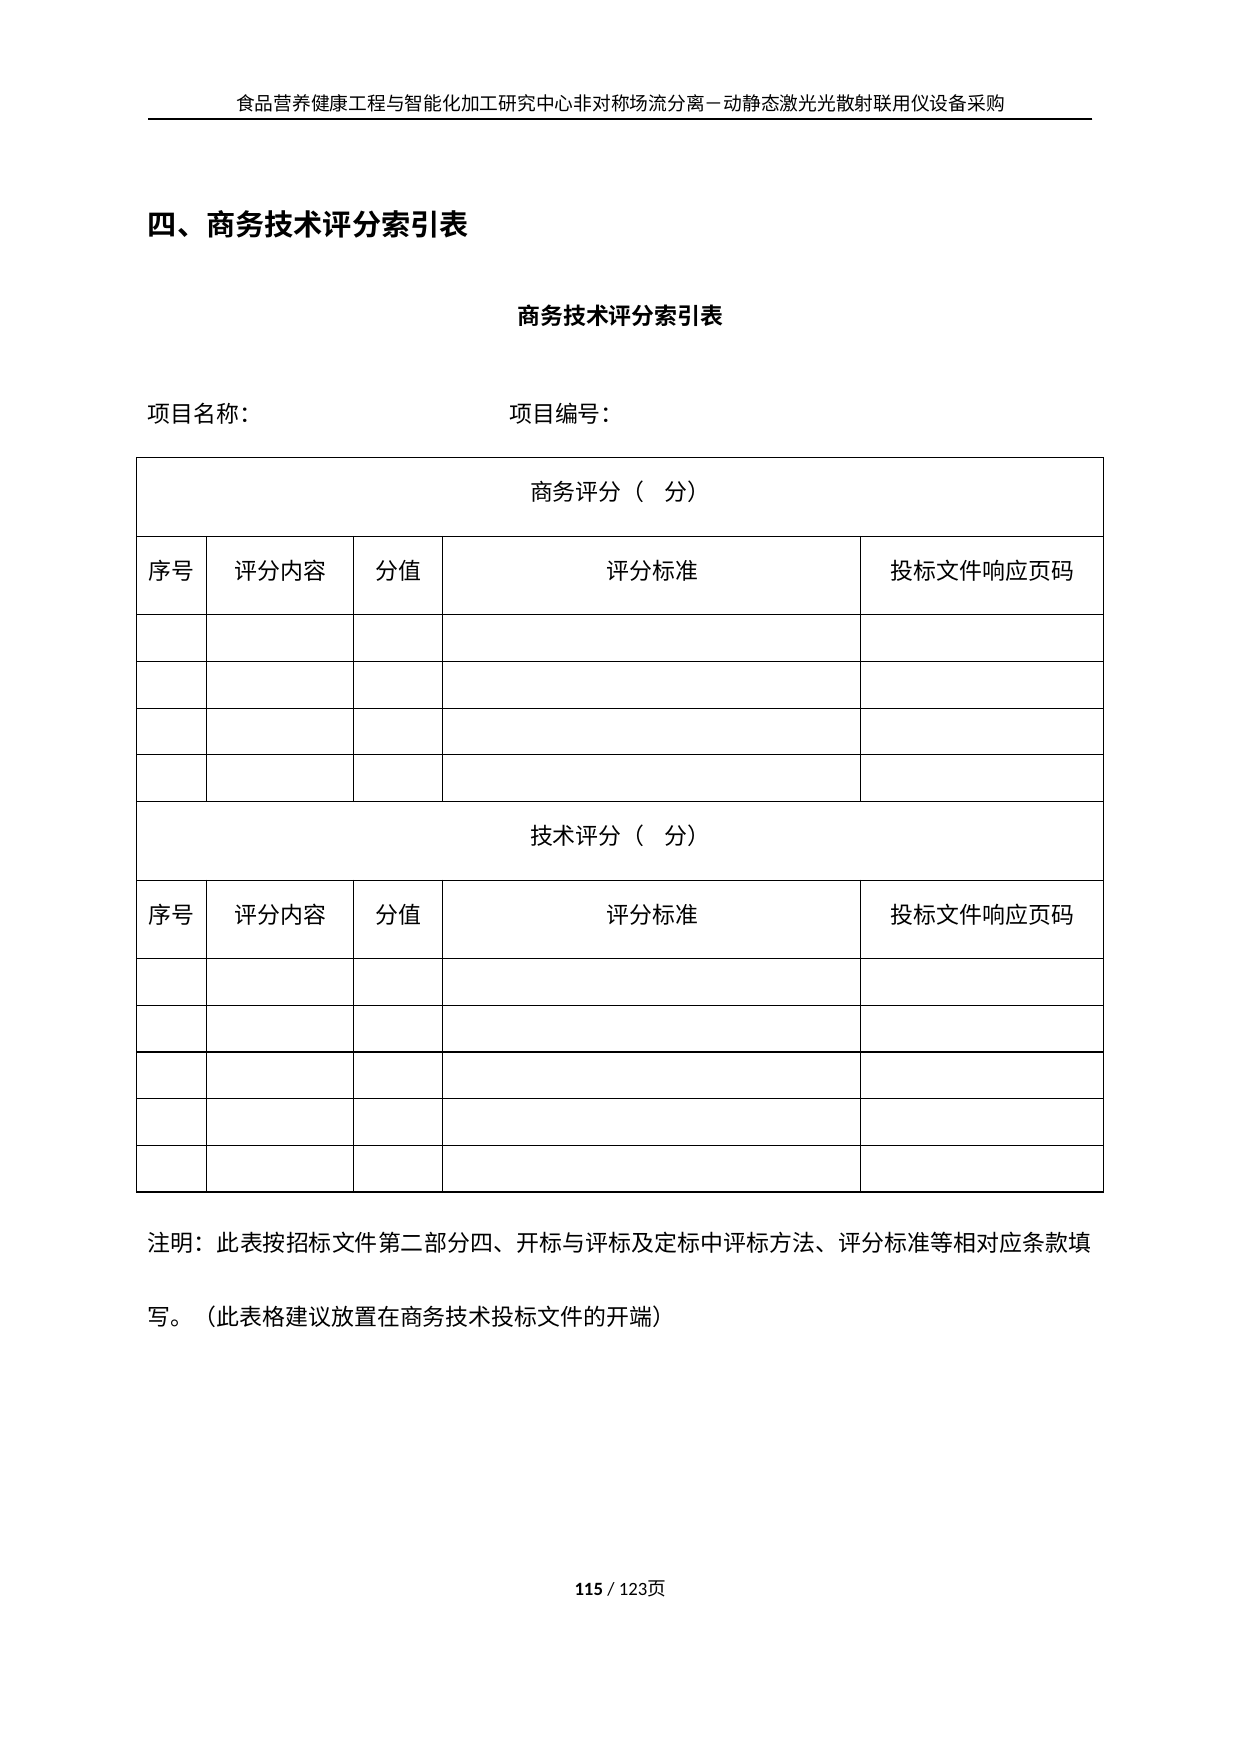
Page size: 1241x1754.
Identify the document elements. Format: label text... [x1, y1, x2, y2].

text 注明：此表按招标文件第二部分四、开标与评标及定标中评标方法、评分标准等相对应条款填写。（此表格建议放置在商务技术投标文件的开端） [148, 1209, 1092, 1348]
table_cell 投标文件响应页码 [861, 537, 1103, 614]
table_cell [354, 1146, 442, 1191]
table_cell [207, 1053, 353, 1098]
table_header 项目名称： 项目编号： [136, 380, 1104, 457]
table_cell [137, 615, 206, 661]
table_cell [207, 755, 353, 801]
table_cell 投标文件响应页码 [861, 881, 1103, 958]
table_cell [861, 959, 1103, 1005]
table_cell [861, 1053, 1103, 1098]
table_cell [443, 709, 860, 754]
table_cell [207, 615, 353, 661]
text 商务技术评分索引表 [148, 282, 1092, 347]
table_cell [861, 755, 1103, 801]
table_cell [354, 959, 442, 1005]
table_cell [137, 709, 206, 754]
table_cell [354, 1099, 442, 1145]
text 四、商务技术评分索引表 [148, 190, 1092, 255]
table_cell [354, 615, 442, 661]
table_cell 评分标准 [443, 537, 860, 614]
table_cell [443, 662, 860, 708]
table_cell [354, 755, 442, 801]
table_cell [137, 755, 206, 801]
table_cell [443, 1146, 860, 1191]
table_cell [443, 959, 860, 1005]
table_cell 评分内容 [207, 881, 353, 958]
table_cell [137, 662, 206, 708]
table_cell [137, 1006, 206, 1051]
table_cell 分值 [354, 881, 442, 958]
table_cell [207, 1146, 353, 1191]
table_cell [861, 662, 1103, 708]
table_cell [354, 1006, 442, 1051]
table_cell [207, 1099, 353, 1145]
table_cell [137, 1053, 206, 1098]
table_cell [443, 1099, 860, 1145]
table_cell [443, 615, 860, 661]
table_cell [861, 1006, 1103, 1051]
table_cell [207, 709, 353, 754]
table_cell [861, 615, 1103, 661]
table_cell [207, 1006, 353, 1051]
table_cell [861, 1099, 1103, 1145]
table_cell 评分标准 [443, 881, 860, 958]
table_cell 序号 [137, 881, 206, 958]
table_cell [137, 1099, 206, 1145]
table_cell 分值 [354, 537, 442, 614]
table_cell [354, 709, 442, 754]
table_cell [443, 1053, 860, 1098]
table_cell [861, 709, 1103, 754]
table_cell [207, 959, 353, 1005]
table_cell [443, 755, 860, 801]
table_cell 商务评分（ 分） [137, 458, 1103, 536]
table_cell [861, 1146, 1103, 1191]
table_cell [443, 1006, 860, 1051]
table_cell [354, 662, 442, 708]
table_cell 序号 [137, 537, 206, 614]
table_cell [137, 959, 206, 1005]
table_cell [137, 1146, 206, 1191]
table_cell 技术评分（ 分） [137, 802, 1103, 879]
table_cell 评分内容 [207, 537, 353, 614]
table_cell [354, 1053, 442, 1098]
table_cell [207, 662, 353, 708]
